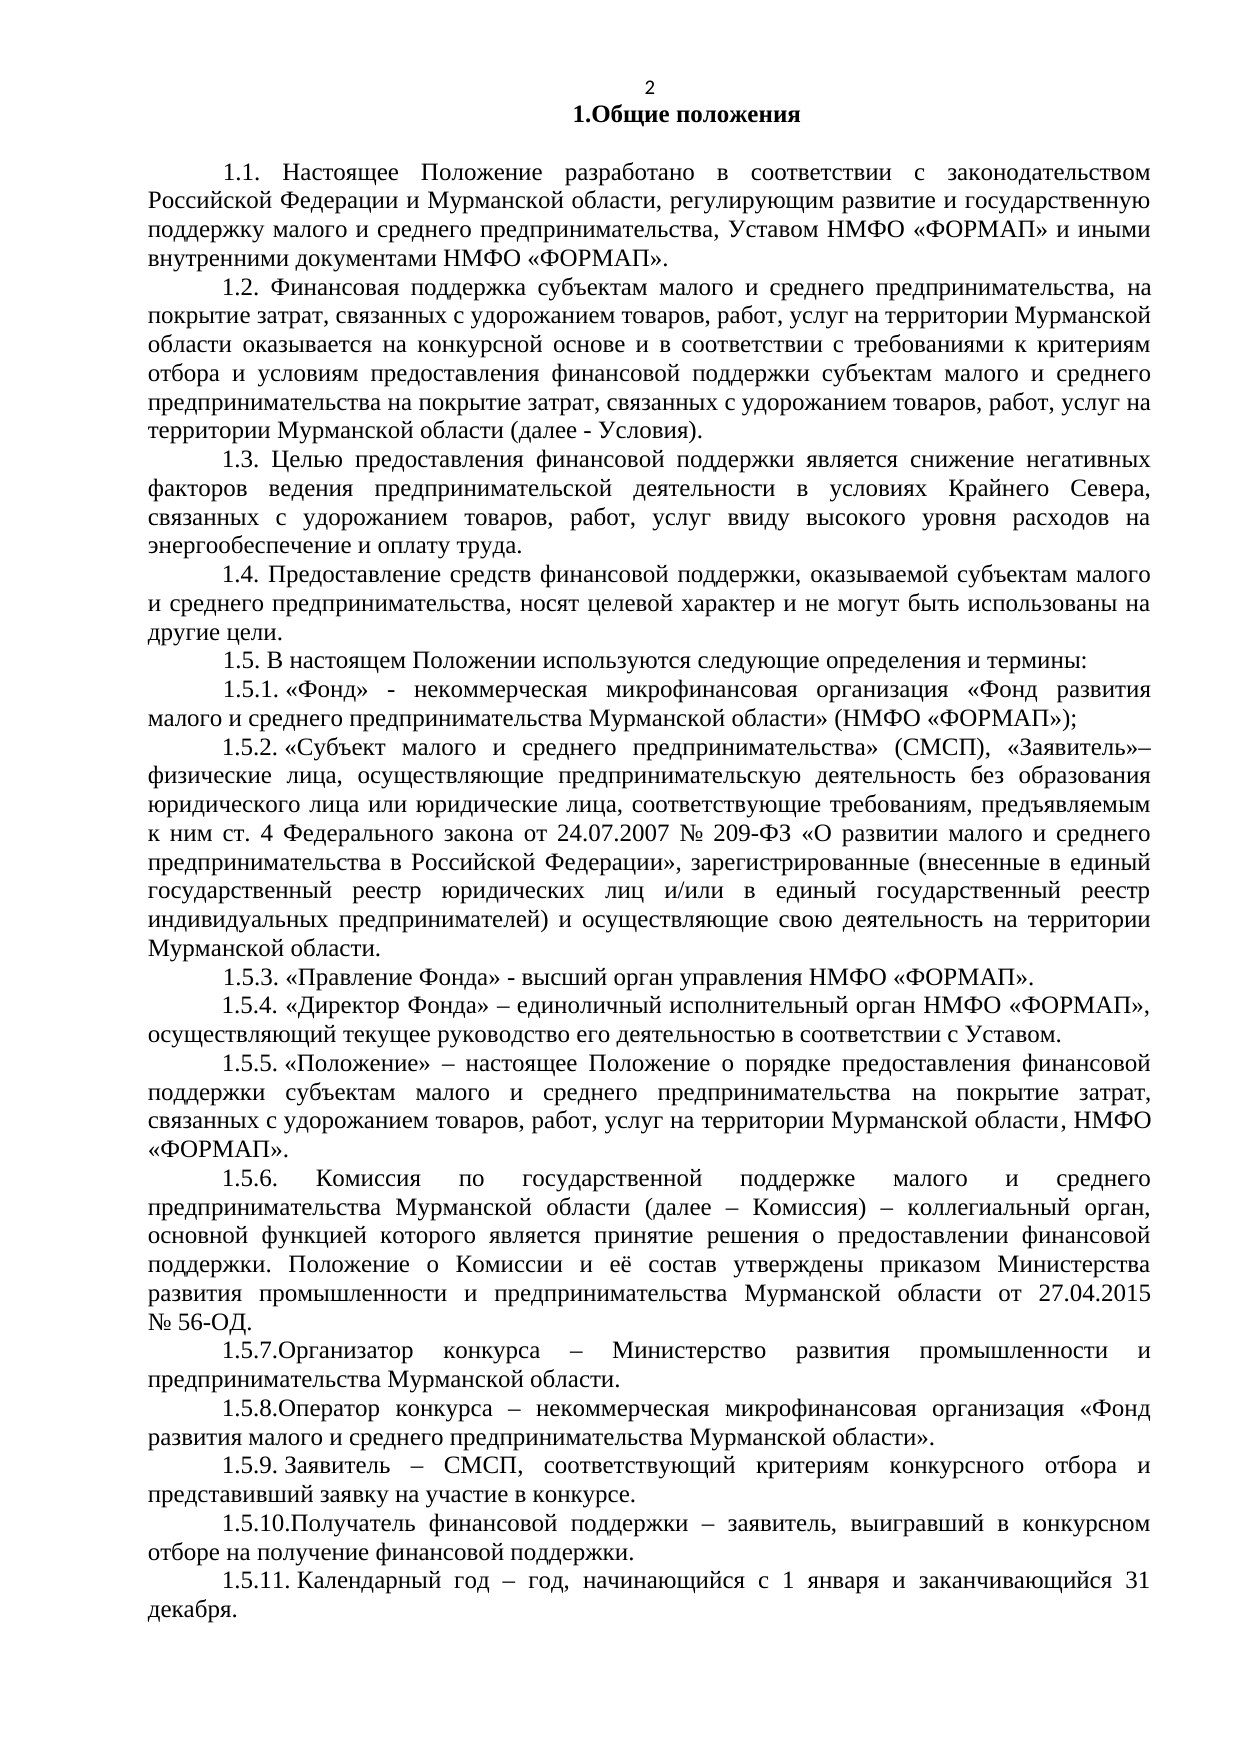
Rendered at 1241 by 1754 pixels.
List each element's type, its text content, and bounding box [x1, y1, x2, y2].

text 1.1. Настоящее Положение разработано в соответствии с законодательством Российской Федерации и Мурманской области, регулирующим развитие и государственную поддержку малого и среднего предпринимательства, Уставом НМФО «ФОРМАП» и иными внутренними документами НМФО «ФОРМАП». [148, 157, 1152, 272]
text 1.5. В настоящем Положении используются следующие определения и термины: [148, 646, 1152, 674]
text 1.5.10.Получатель финансовой поддержки – заявитель, выигравший в конкурсном отборе на получение финансовой поддержки. [148, 1508, 1152, 1566]
text 1.5.4. «Директор Фонда» – единоличный исполнительный орган НМФО «ФОРМАП», осуществляющий текущее руководство его деятельностью в соответствии с Уставом. [148, 991, 1152, 1048]
text 1.4. Предоставление средств финансовой поддержки, оказываемой субъектам малого и среднего предпринимательства, носят целевой характер и не могут быть использованы на другие цели. [148, 559, 1152, 646]
text 1.5.1. «Фонд» - некоммерческая микрофинансовая организация «Фонд развития малого и среднего предпринимательства Мурманской области» (НМФО «ФОРМАП»); [148, 674, 1152, 732]
text 1.5.8.Оператор конкурса – некоммерческая микрофинансовая организация «Фонд развития малого и среднего предпринимательства Мурманской области». [148, 1393, 1152, 1451]
text 1.5.2. «Субъект малого и среднего предпринимательства» (СМСП), «Заявитель»– физические лица, осуществляющие предпринимательскую деятельность без образования юридического лица или юридические лица, соответствующие требованиям, предъявляемым к ним ст. 4 Федерального закона от 24.07.2007 № 209-ФЗ «О развитии малого и среднего предпринимательства в Российской Федерации», зарегистрированные (внесенные в единый государственный реестр юридических лиц и/или в единый государственный реестр индивидуальных предпринимателей) и осуществляющие свою деятельность на территории Мурманской области. [148, 732, 1152, 962]
text 1.5.6. Комиссия по государственной поддержке малого и среднего предпринимательства Мурманской области (далее – Комиссия) – коллегиальный орган, основной функцией которого является принятие решения о предоставлении финансовой поддержки. Положение о Комиссии и её состав утверждены приказом Министерства развития промышленности и предпринимательства Мурманской области от 27.04.2015 № 56-ОД. [148, 1163, 1152, 1336]
text 1.5.7.Организатор конкурса – Министерство развития промышленности и предпринимательства Мурманской области. [148, 1336, 1152, 1393]
list 1.3. Целью предоставления финансовой поддержки является снижение негативных факторов ведения предпринимательской деятельности в условиях Крайнего Севера, связанных с удорожанием товаров, работ, услуг ввиду высокого уровня расходов на энергообеспечение и оплату труда. [148, 444, 1152, 559]
text 1.5.9. Заявитель – СМСП, соответствующий критериям конкурсного отбора и представивший заявку на участие в конкурсе. [148, 1451, 1152, 1508]
list 1.2. Финансовая поддержка субъектам малого и среднего предпринимательства, на покрытие затрат, связанных с удорожанием товаров, работ, услуг на территории Мурманской области оказывается на конкурсной основе и в соответствии с требованиями к критериям отбора и условиям предоставления финансовой поддержки субъектам малого и среднего предпринимательства на покрытие затрат, связанных с удорожанием товаров, работ, услуг на территории Мурманской области (далее - Условия). [148, 272, 1152, 444]
text 1.5.11. Календарный год – год, начинающийся с 1 января и заканчивающийся 31 декабря. [148, 1566, 1152, 1623]
text 1.Общие положения [148, 99, 1152, 128]
text 1.5.5. «Положение» – настоящее Положение о порядке предоставления финансовой поддержки субъектам малого и среднего предпринимательства на покрытие затрат, связанных с удорожанием товаров, работ, услуг на территории Мурманской области, НМФО «ФОРМАП». [148, 1048, 1152, 1163]
text 1.5.3. «Правление Фонда» - высший орган управления НМФО «ФОРМАП». [148, 962, 1152, 991]
